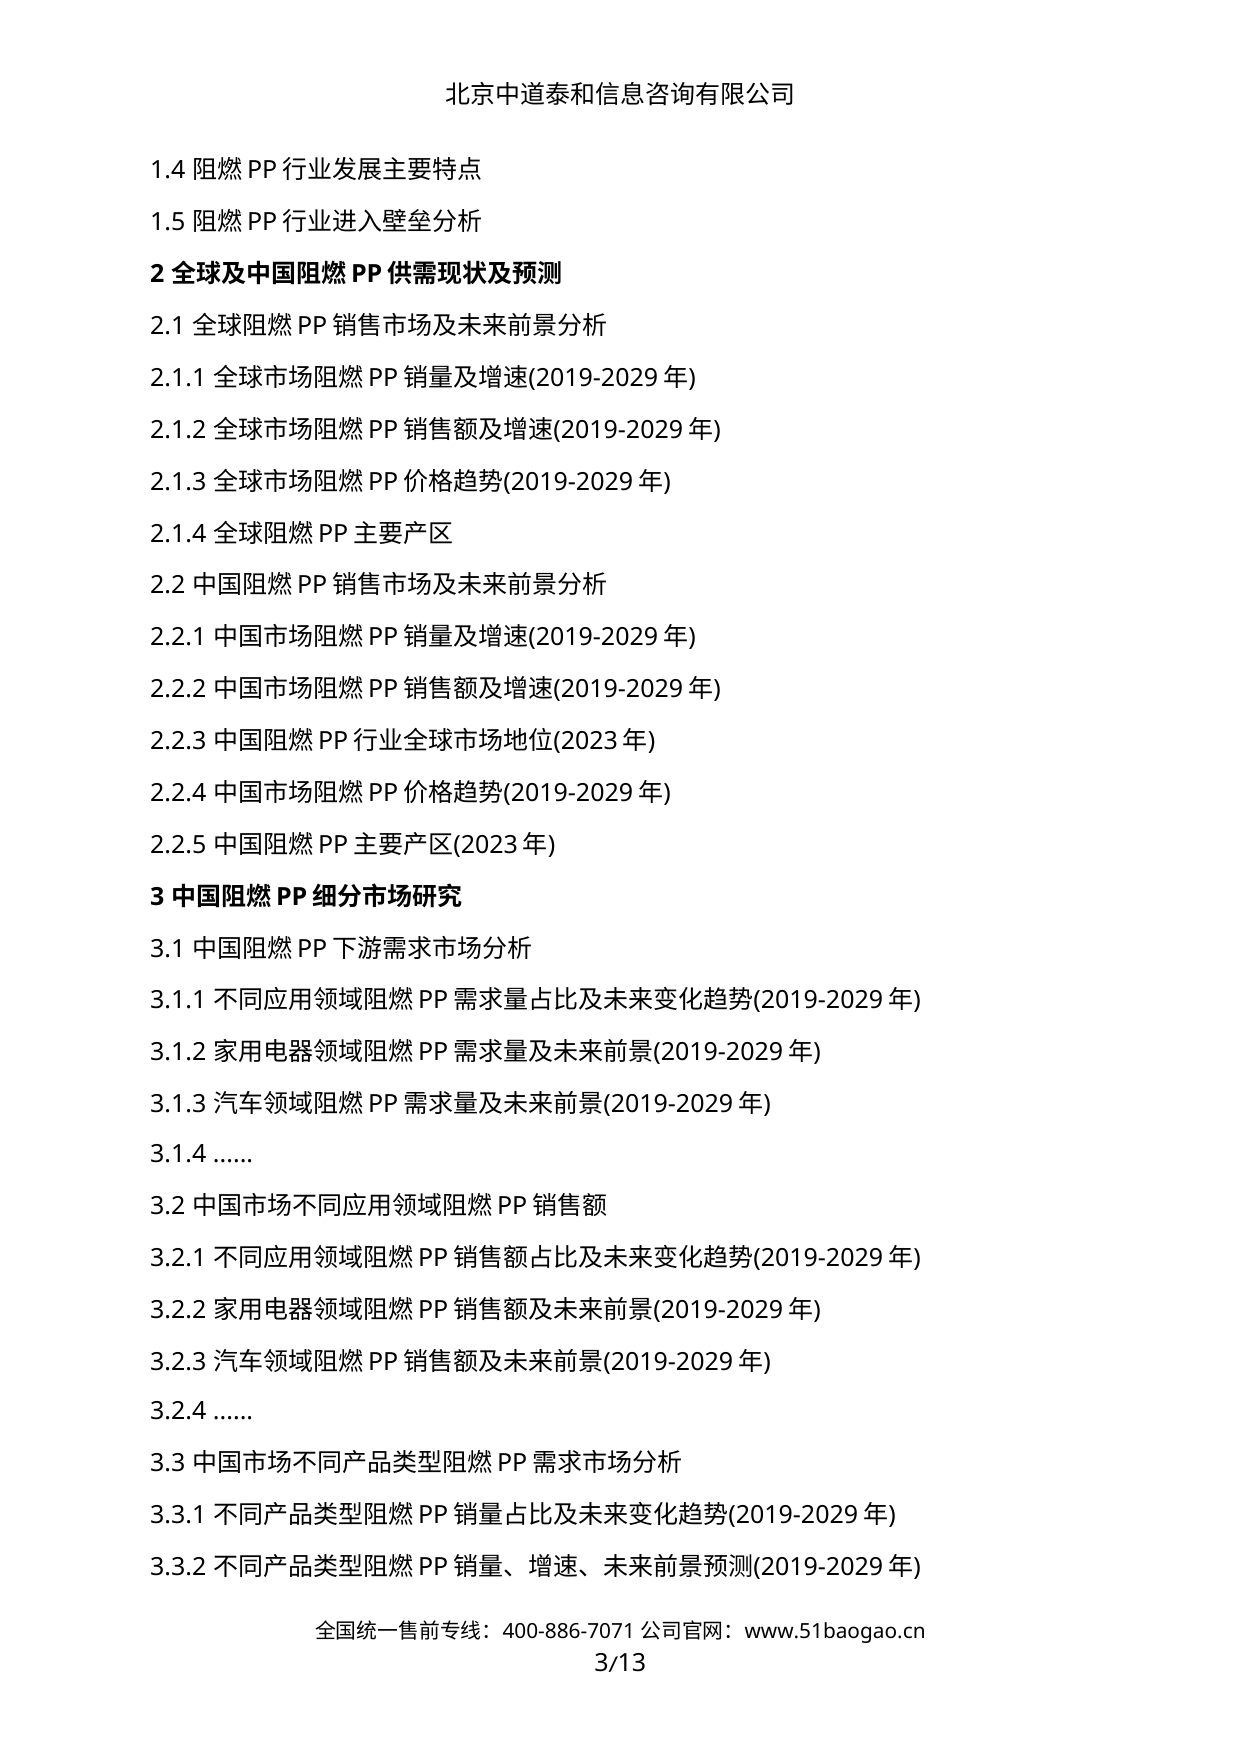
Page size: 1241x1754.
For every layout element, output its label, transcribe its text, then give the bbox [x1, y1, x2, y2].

text 3.3.1 不同产品类型阻燃PP销量占比及未来变化趋势(2019-2029年) [150, 1494, 1090, 1531]
text 2.2 中国阻燃PP销售市场及未来前景分析 [150, 565, 1090, 601]
text 2.2.2 中国市场阻燃PP销售额及增速(2019-2029年) [150, 669, 1090, 705]
text 3.1 中国阻燃PP下游需求市场分析 [150, 928, 1090, 964]
text 1.5 阻燃PP行业进入壁垒分析 [150, 202, 1090, 238]
text 2.2.1 中国市场阻燃PP销量及增速(2019-2029年) [150, 617, 1090, 653]
text 2.1.2 全球市场阻燃PP销售额及增速(2019-2029年) [150, 409, 1090, 446]
text 3.2.4 ...... [150, 1393, 1090, 1427]
text 2.2.5 中国阻燃PP主要产区(2023年) [150, 824, 1090, 861]
text 3.2.2 家用电器领域阻燃PP销售额及未来前景(2019-2029年) [150, 1289, 1090, 1325]
text 3 中国阻燃PP细分市场研究 [150, 876, 1090, 912]
text 3.1.3 汽车领域阻燃PP需求量及未来前景(2019-2029年) [150, 1084, 1090, 1120]
text 3.3.2 不同产品类型阻燃PP销量、增速、未来前景预测(2019-2029年) [150, 1546, 1090, 1582]
text 2.1.3 全球市场阻燃PP价格趋势(2019-2029年) [150, 461, 1090, 497]
text 2 全球及中国阻燃PP供需现状及预测 [150, 254, 1090, 290]
text 3.2.1 不同应用领域阻燃PP销售额占比及未来变化趋势(2019-2029年) [150, 1237, 1090, 1273]
text 1.4 阻燃PP行业发展主要特点 [150, 150, 1090, 186]
text 2.2.3 中国阻燃PP行业全球市场地位(2023年) [150, 721, 1090, 757]
text 2.2.4 中国市场阻燃PP价格趋势(2019-2029年) [150, 772, 1090, 809]
text 3.2.3 汽车领域阻燃PP销售额及未来前景(2019-2029年) [150, 1341, 1090, 1377]
text 3.1.4 ...... [150, 1136, 1090, 1170]
text 2.1 全球阻燃PP销售市场及未来前景分析 [150, 306, 1090, 342]
text 3.2 中国市场不同应用领域阻燃PP销售额 [150, 1185, 1090, 1222]
text 3.3 中国市场不同产品类型阻燃PP需求市场分析 [150, 1442, 1090, 1479]
text 3.1.1 不同应用领域阻燃PP需求量占比及未来变化趋势(2019-2029年) [150, 980, 1090, 1016]
text 3.1.2 家用电器领域阻燃PP需求量及未来前景(2019-2029年) [150, 1032, 1090, 1068]
text 2.1.1 全球市场阻燃PP销量及增速(2019-2029年) [150, 357, 1090, 394]
text 2.1.4 全球阻燃PP主要产区 [150, 513, 1090, 549]
